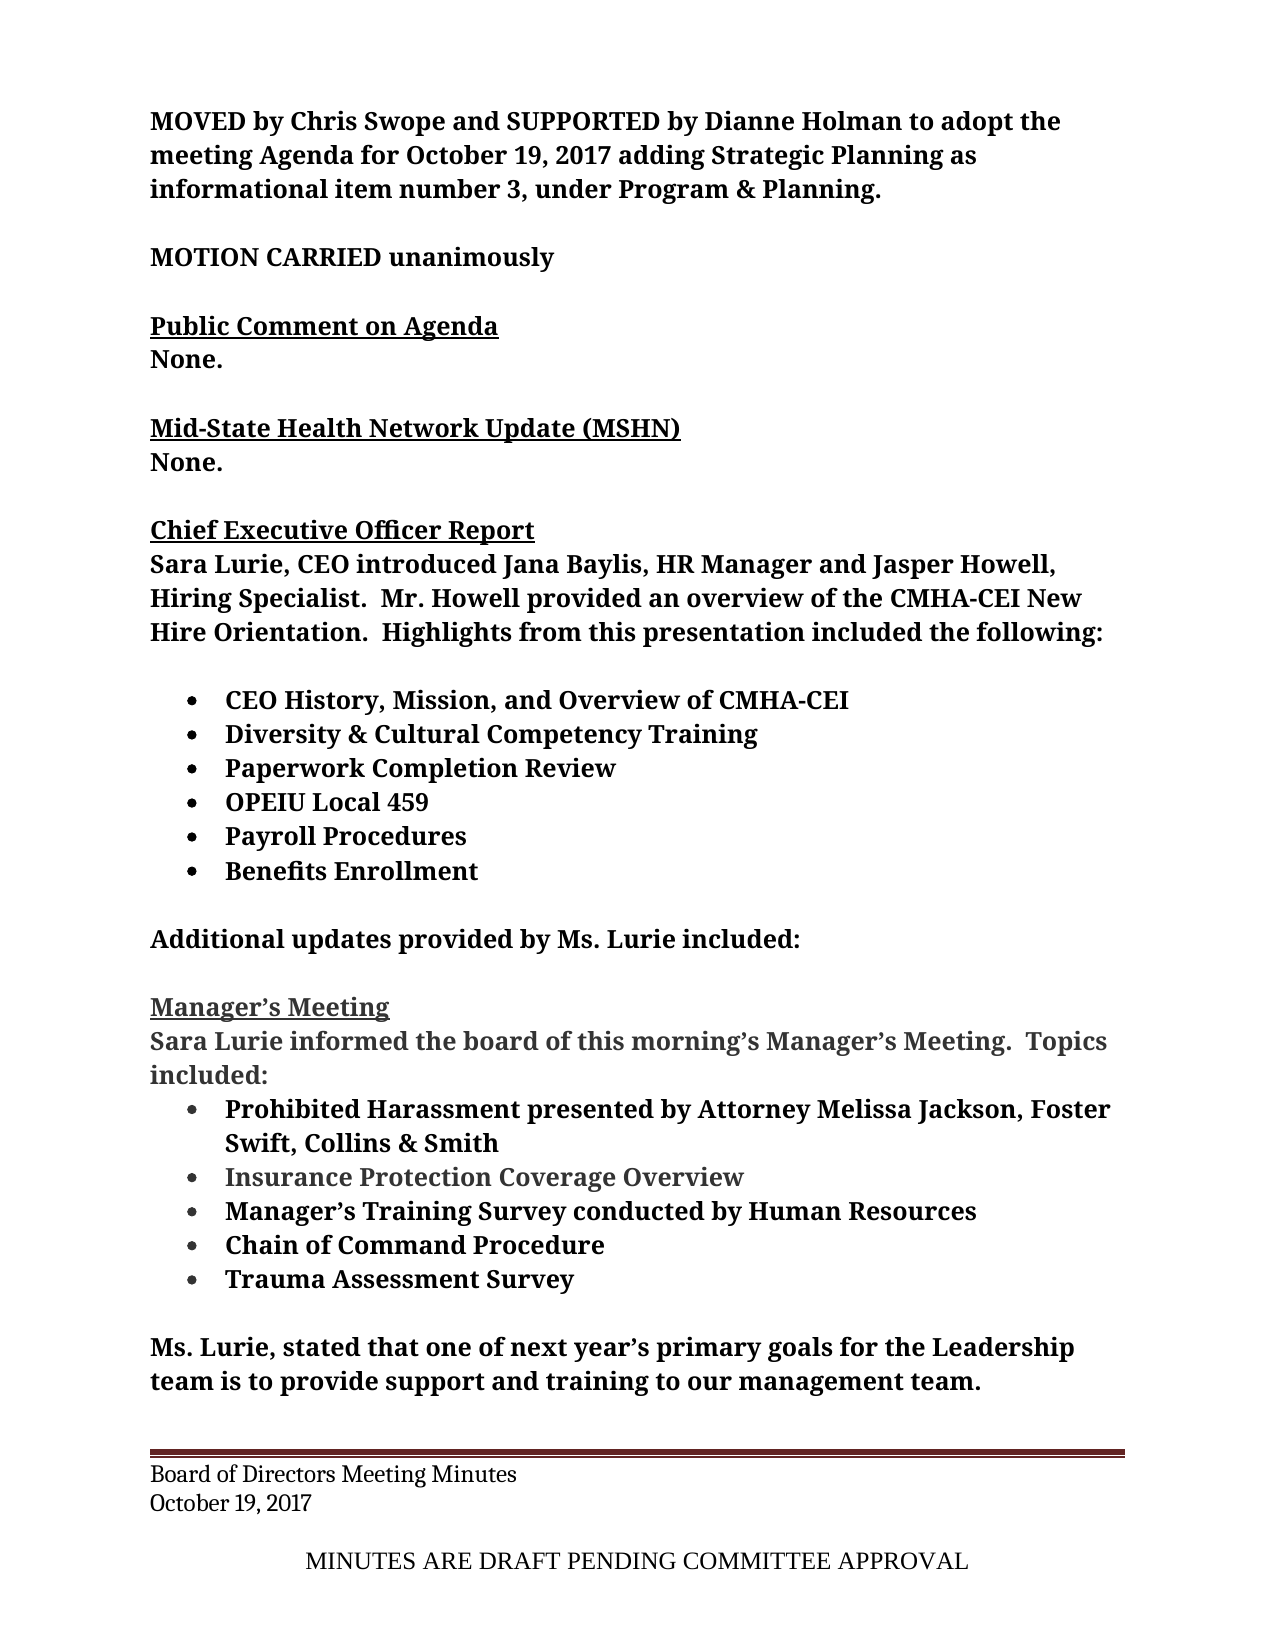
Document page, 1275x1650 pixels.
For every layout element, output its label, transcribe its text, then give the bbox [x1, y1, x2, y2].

list CEO History, Mission, and Overview of CMHA-CEI [187, 683, 1125, 717]
list Payroll Procedures [187, 819, 1125, 853]
text None. [150, 342, 1125, 376]
text MOTION CARRIED unanimously [150, 240, 1125, 274]
text MOVED by Chris Swope and SUPPORTED by Dianne Holman to adopt the meeting Agenda for October 19, 2017 adding Strategic Planning as informational item number 3, under Program & Planning. [150, 104, 1125, 206]
text Ms. Lurie, stated that one of next year’s primary goals for the Leadership team is to provide support and training to our management team. [150, 1330, 1125, 1398]
text Sara Lurie, CEO introduced Jana Baylis, HR Manager and Jasper Howell, Hiring Specialist. Mr. Howell provided an overview of the CMHA-CEI New Hire Orientation. Highlights from this presentation included the following: [150, 547, 1125, 649]
text Chief Executive Officer Report [150, 512, 1125, 547]
list Trauma Assessment Survey [187, 1262, 1125, 1296]
text Sara Lurie informed the board of this morning’s Manager’s Meeting. Topics included: [150, 1023, 1125, 1092]
text Mid-State Health Network Update (MSHN) [150, 410, 1125, 444]
list Prohibited Harassment presented by Attorney Melissa Jackson, Foster Swift, Collins & Smith [187, 1092, 1125, 1160]
list Manager’s Training Survey conducted by Human Resources [187, 1194, 1125, 1228]
list Paperwork Completion Review [187, 751, 1125, 785]
list OPEIU Local 459 [187, 785, 1125, 819]
list Diversity & Cultural Competency Training [187, 717, 1125, 751]
list Chain of Command Procedure [187, 1228, 1125, 1262]
text Additional updates provided by Ms. Lurie included: [150, 921, 1125, 955]
text None. [150, 444, 1125, 478]
text Manager’s Meeting [150, 989, 1125, 1023]
list Insurance Protection Coverage Overview [187, 1160, 1125, 1194]
list Benefits Enrollment [187, 853, 1125, 887]
text Public Comment on Agenda [150, 308, 1125, 342]
